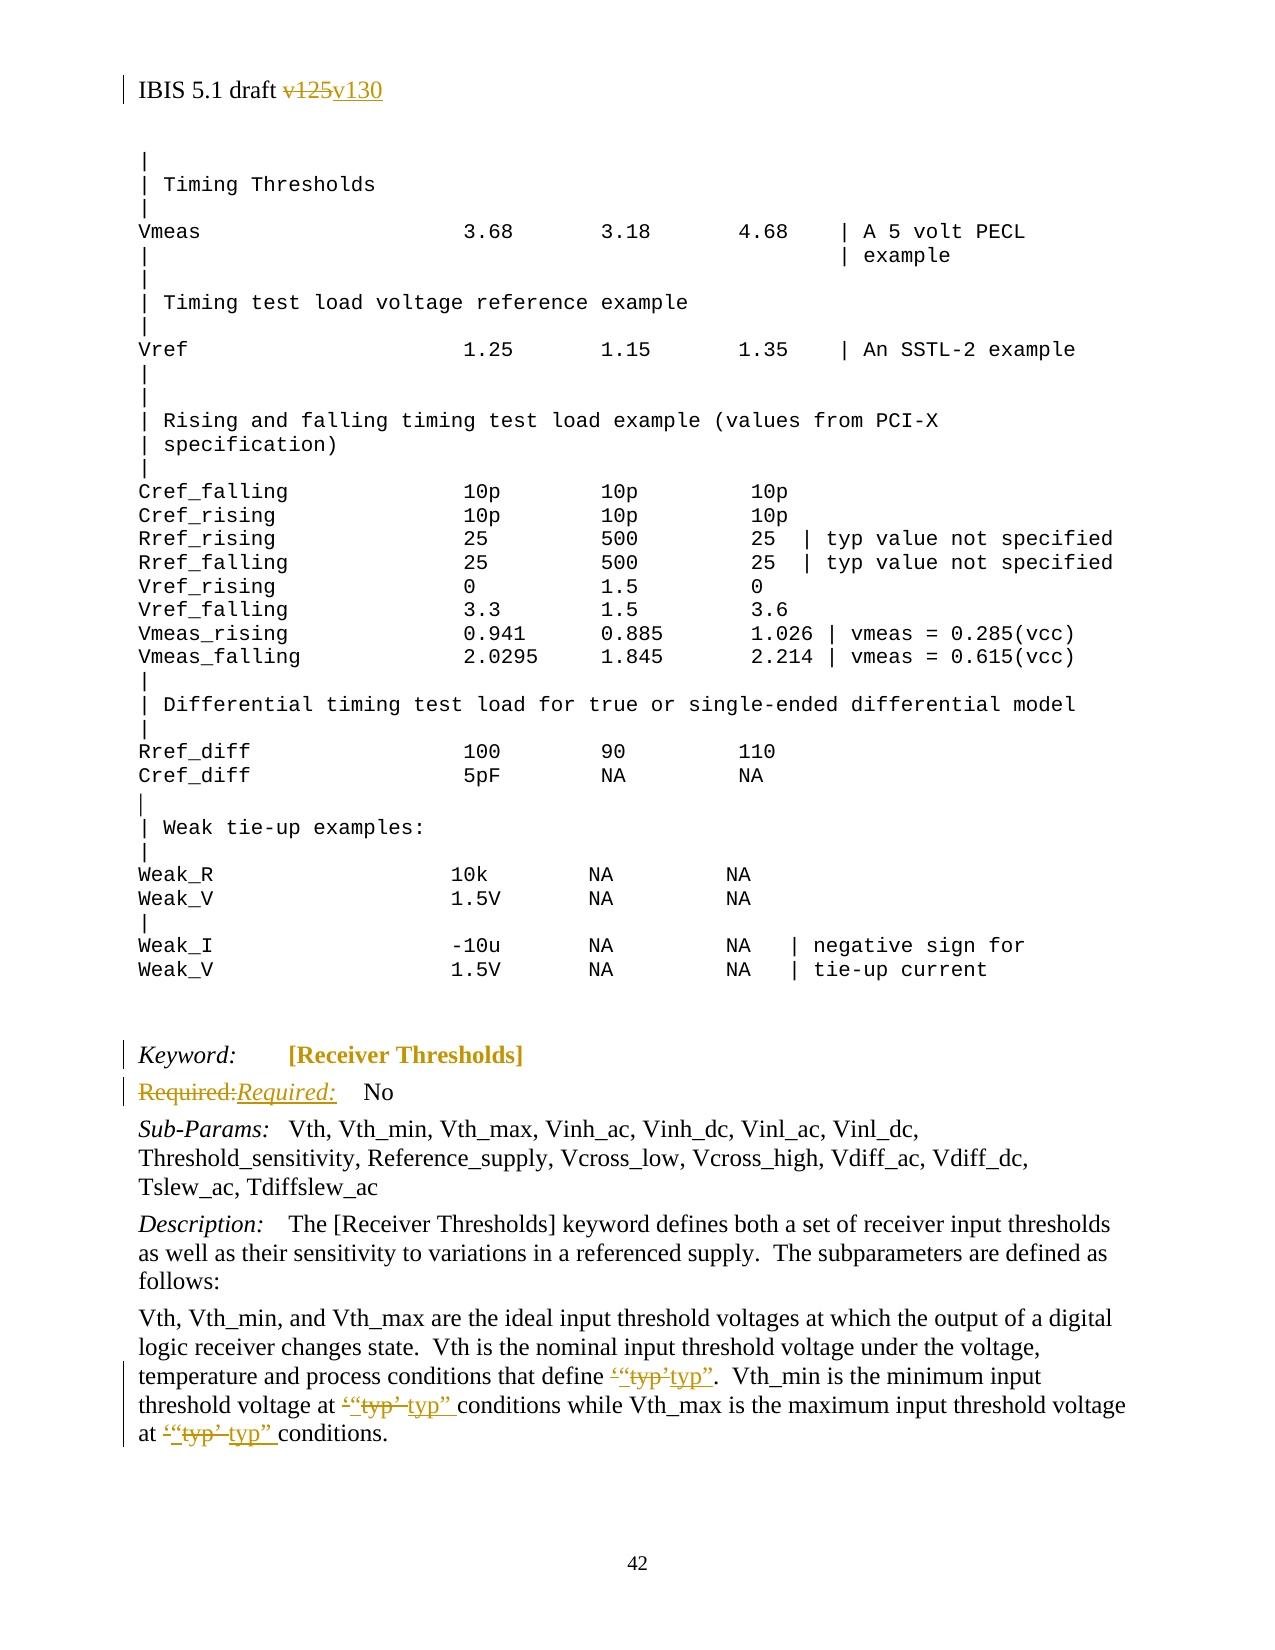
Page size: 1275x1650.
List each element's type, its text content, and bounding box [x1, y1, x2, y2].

text | [138, 316, 1137, 339]
text Cref_diff 5pF NA NA [138, 765, 1137, 788]
text Vref_falling 3.3 1.5 3.6 [138, 599, 1137, 623]
text Cref_rising 10p 10p 10p [138, 505, 1137, 528]
text Description: The [Receiver Thresholds] keyword defines both a set of receiver input thresholds as well as their sensitivity to variations in a referenced supply. The subparameters are defined as follows: [138, 1209, 1137, 1295]
text Vmeas_falling 2.0295 1.845 2.214 | vmeas = 0.615(vcc) [138, 647, 1137, 670]
text Weak_V 1.5V NA NA [138, 888, 1137, 912]
text | Weak tie-up examples: [138, 817, 1137, 841]
text Weak_R 10k NA NA [138, 864, 1137, 888]
text | specification) [138, 434, 1137, 457]
text | Timing test load voltage reference example [138, 292, 1137, 316]
text Vref_rising 0 1.5 0 [138, 576, 1137, 599]
text Weak_V 1.5V NA NA | tie-up current [138, 959, 1137, 983]
text | [138, 197, 1137, 221]
text | [138, 457, 1137, 481]
text Sub-Params: Vth, Vth_min, Vth_max, Vinh_ac, Vinh_dc, Vinl_ac, Vinl_dc, Threshold_sensitivity, Reference_supply, Vcross_low, Vcross_high, Vdiff_ac, Vdiff_dc, Tslew_ac, Tdiffslew_ac [138, 1114, 1137, 1201]
text | [138, 363, 1137, 386]
text | [138, 912, 1137, 935]
text | Timing Thresholds [138, 174, 1137, 197]
text Cref_falling 10p 10p 10p [138, 481, 1137, 505]
text Rref_rising 25 500 25 | typ value not specified [138, 528, 1137, 552]
text | [138, 788, 1137, 817]
text | [138, 268, 1137, 292]
text Vmeas 3.68 3.18 4.68 | A 5 volt PECL [138, 221, 1137, 244]
text Vth, Vth_min, and Vth_max are the ideal input threshold voltages at which the output of a digital logic receiver changes state. Vth is the nominal input threshold voltage under the voltage, temperature and process conditions that define . Vth_min is the minimum input threshold voltage at conditions while Vth_max is the maximum input threshold voltage at conditions. [138, 1303, 1137, 1447]
text | Rising and falling timing test load example (values from PCI-X [138, 410, 1137, 434]
text Rref_diff 100 90 110 [138, 741, 1137, 765]
text Vmeas_rising 0.941 0.885 1.026 | vmeas = 0.285(vcc) [138, 623, 1137, 647]
text | Differential timing test load for true or single-ended differential model [138, 694, 1137, 717]
text | [138, 386, 1137, 410]
text | [138, 150, 1137, 174]
text | [138, 670, 1137, 694]
text Weak_I -10u NA NA | negative sign for [138, 935, 1137, 959]
text No [138, 1077, 1137, 1106]
text Vref 1.25 1.15 1.35 | An SSTL-2 example [138, 339, 1137, 363]
text | [138, 841, 1137, 864]
text Rref_falling 25 500 25 | typ value not specified [138, 552, 1137, 576]
text | [138, 717, 1137, 741]
text Keyword: [Receiver Thresholds] [138, 1040, 1137, 1069]
text | | example [138, 244, 1137, 268]
